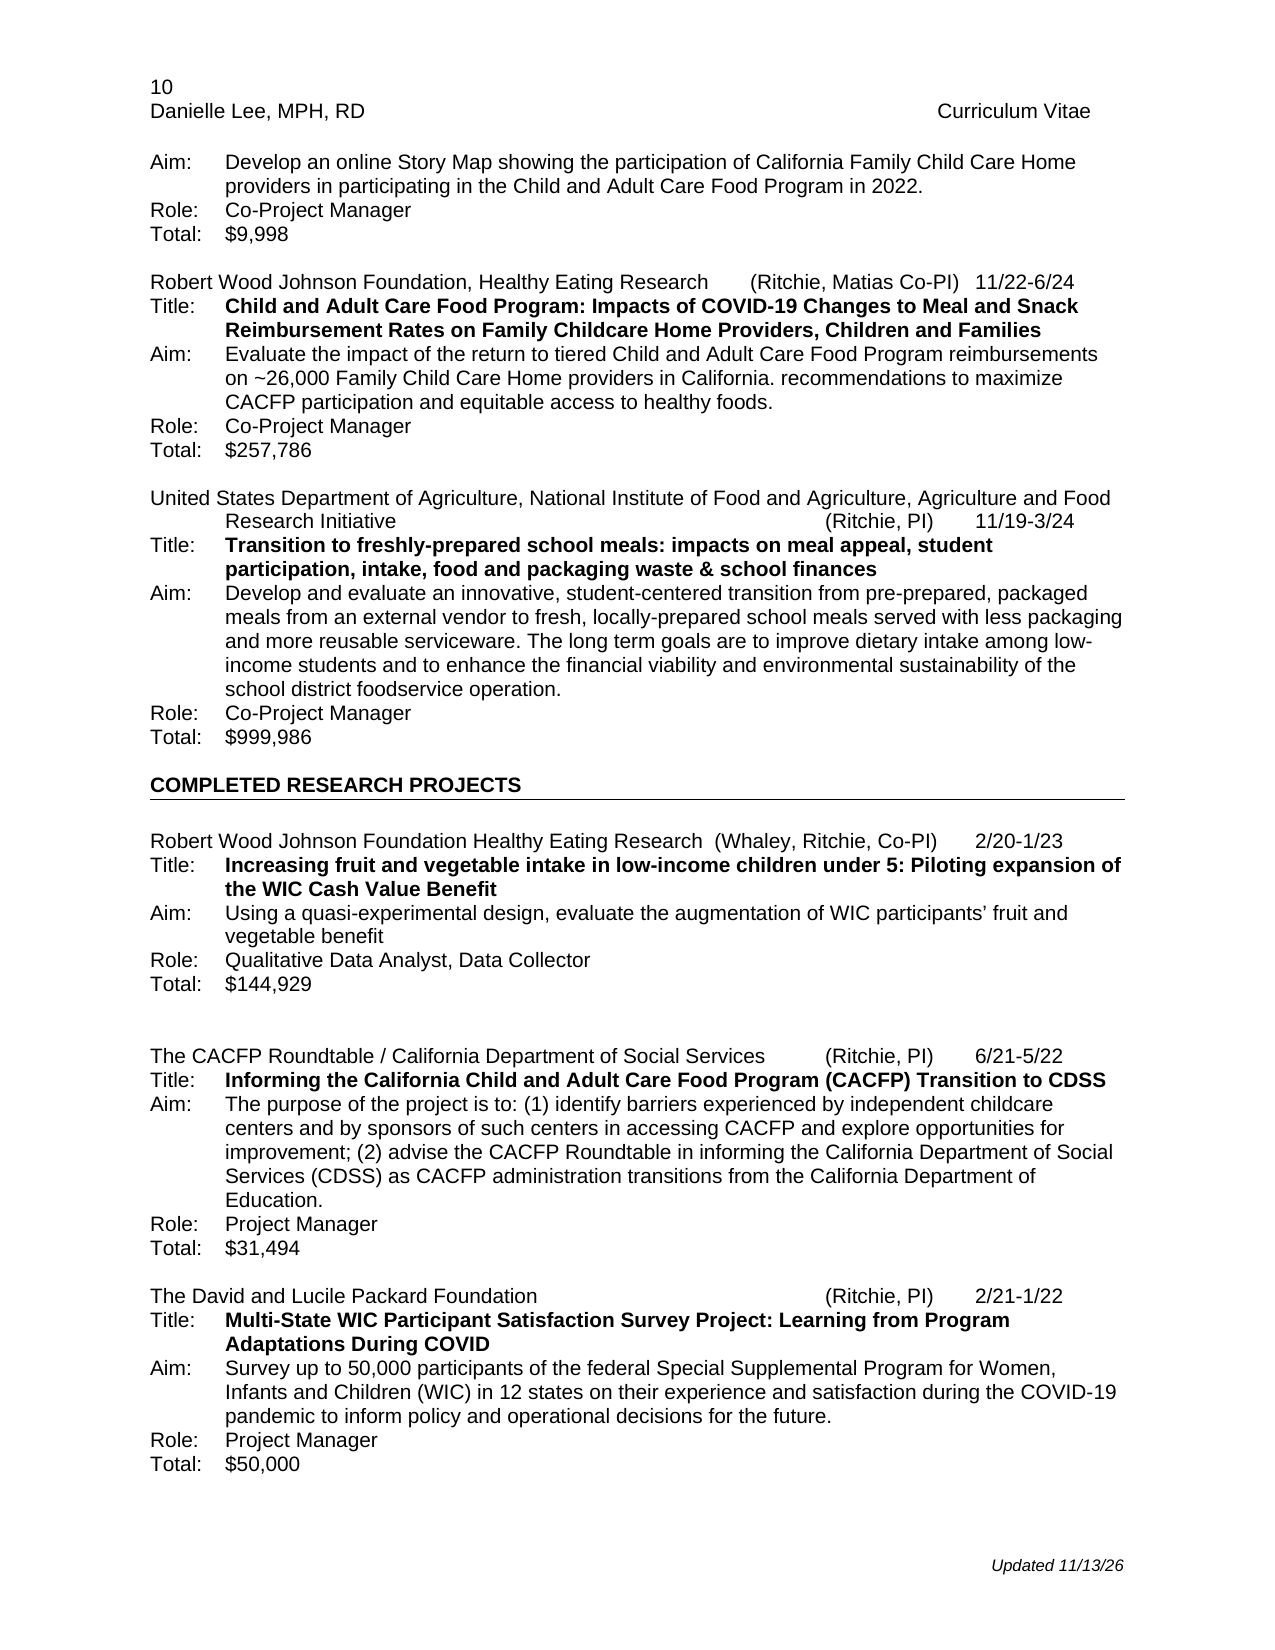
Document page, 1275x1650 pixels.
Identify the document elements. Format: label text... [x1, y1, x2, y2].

text Title: Multi-State WIC Participant Satisfaction Survey Project: Learning from Program Adaptations During COVID [150, 1308, 1125, 1356]
text Total: $999,986 [150, 725, 1125, 749]
text Total: $257,786 [150, 437, 1125, 461]
text Aim: The purpose of the project is to: (1) identify barriers experienced by independent childcare centers and by sponsors of such centers in accessing CACFP and explore opportunities for improvement; (2) advise the CACFP Roundtable in informing the California Department of Social Services (CDSS) as CACFP administration transitions from the California Department of Education. [150, 1092, 1125, 1212]
text Title: Increasing fruit and vegetable intake in low-income children under 5: Piloting expansion of the WIC Cash Value Benefit [150, 852, 1125, 900]
text Aim: Develop and evaluate an innovative, student-centered transition from pre-prepared, packaged meals from an external vendor to fresh, locally-prepared school meals served with less packaging and more reusable serviceware. The long term goals are to improve dietary intake among low-income students and to enhance the financial viability and environmental sustainability of the school district foodservice operation. [150, 581, 1125, 701]
text Role: Project Manager [150, 1212, 1125, 1236]
text Title: Informing the California Child and Adult Care Food Program (CACFP) Transition to CDSS [150, 1068, 1125, 1092]
text Aim: Survey up to 50,000 participants of the federal Special Supplemental Program for Women, Infants and Children (WIC) in 12 states on their experience and satisfaction during the COVID-19 pandemic to inform policy and operational decisions for the future. [150, 1356, 1125, 1427]
text Total: $9,998 [150, 222, 1125, 246]
text Aim: Develop an online Story Map showing the participation of California Family Child Care Home providers in participating in the Child and Adult Care Food Program in 2022. [150, 150, 1125, 198]
text The CACFP Roundtable / California Department of Social Services (Ritchie, PI) 6/21-5/22 [150, 1044, 1125, 1068]
text Robert Wood Johnson Foundation Healthy Eating Research (Whaley, Ritchie, Co-PI) 2/20-1/23 [150, 828, 1125, 852]
text Total: $144,929 [150, 972, 1125, 996]
text The David and Lucile Packard Foundation (Ritchie, PI) 2/21-1/22 [150, 1284, 1125, 1308]
text Role: Co-Project Manager [150, 701, 1125, 725]
text United States Department of Agriculture, National Institute of Food and Agriculture, Agriculture and Food Research Initiative (Ritchie, PI) 11/19-3/24 [150, 485, 1125, 533]
text Title: Transition to freshly-prepared school meals: impacts on meal appeal, student participation, intake, food and packaging waste & school finances [150, 533, 1125, 581]
text Role: Co-Project Manager [150, 413, 1125, 437]
text Role: Project Manager [150, 1427, 1125, 1451]
text Role: Co-Project Manager [150, 198, 1125, 222]
text Title: Child and Adult Care Food Program: Impacts of COVID-19 Changes to Meal and Snack Reimbursement Rates on Family Childcare Home Providers, Children and Families [150, 294, 1125, 342]
text Aim: Using a quasi-experimental design, evaluate the augmentation of WIC participants’ fruit and vegetable benefit [150, 900, 1125, 948]
text Role: Qualitative Data Analyst, Data Collector [150, 948, 1125, 972]
text Total: $31,494 [150, 1236, 1125, 1260]
text COMPLETED RESEARCH PROJECTS [150, 773, 1125, 799]
text Robert Wood Johnson Foundation, Healthy Eating Research (Ritchie, Matias Co-PI) 11/22-6/24 [150, 270, 1125, 294]
text Total: $50,000 [150, 1451, 1125, 1475]
